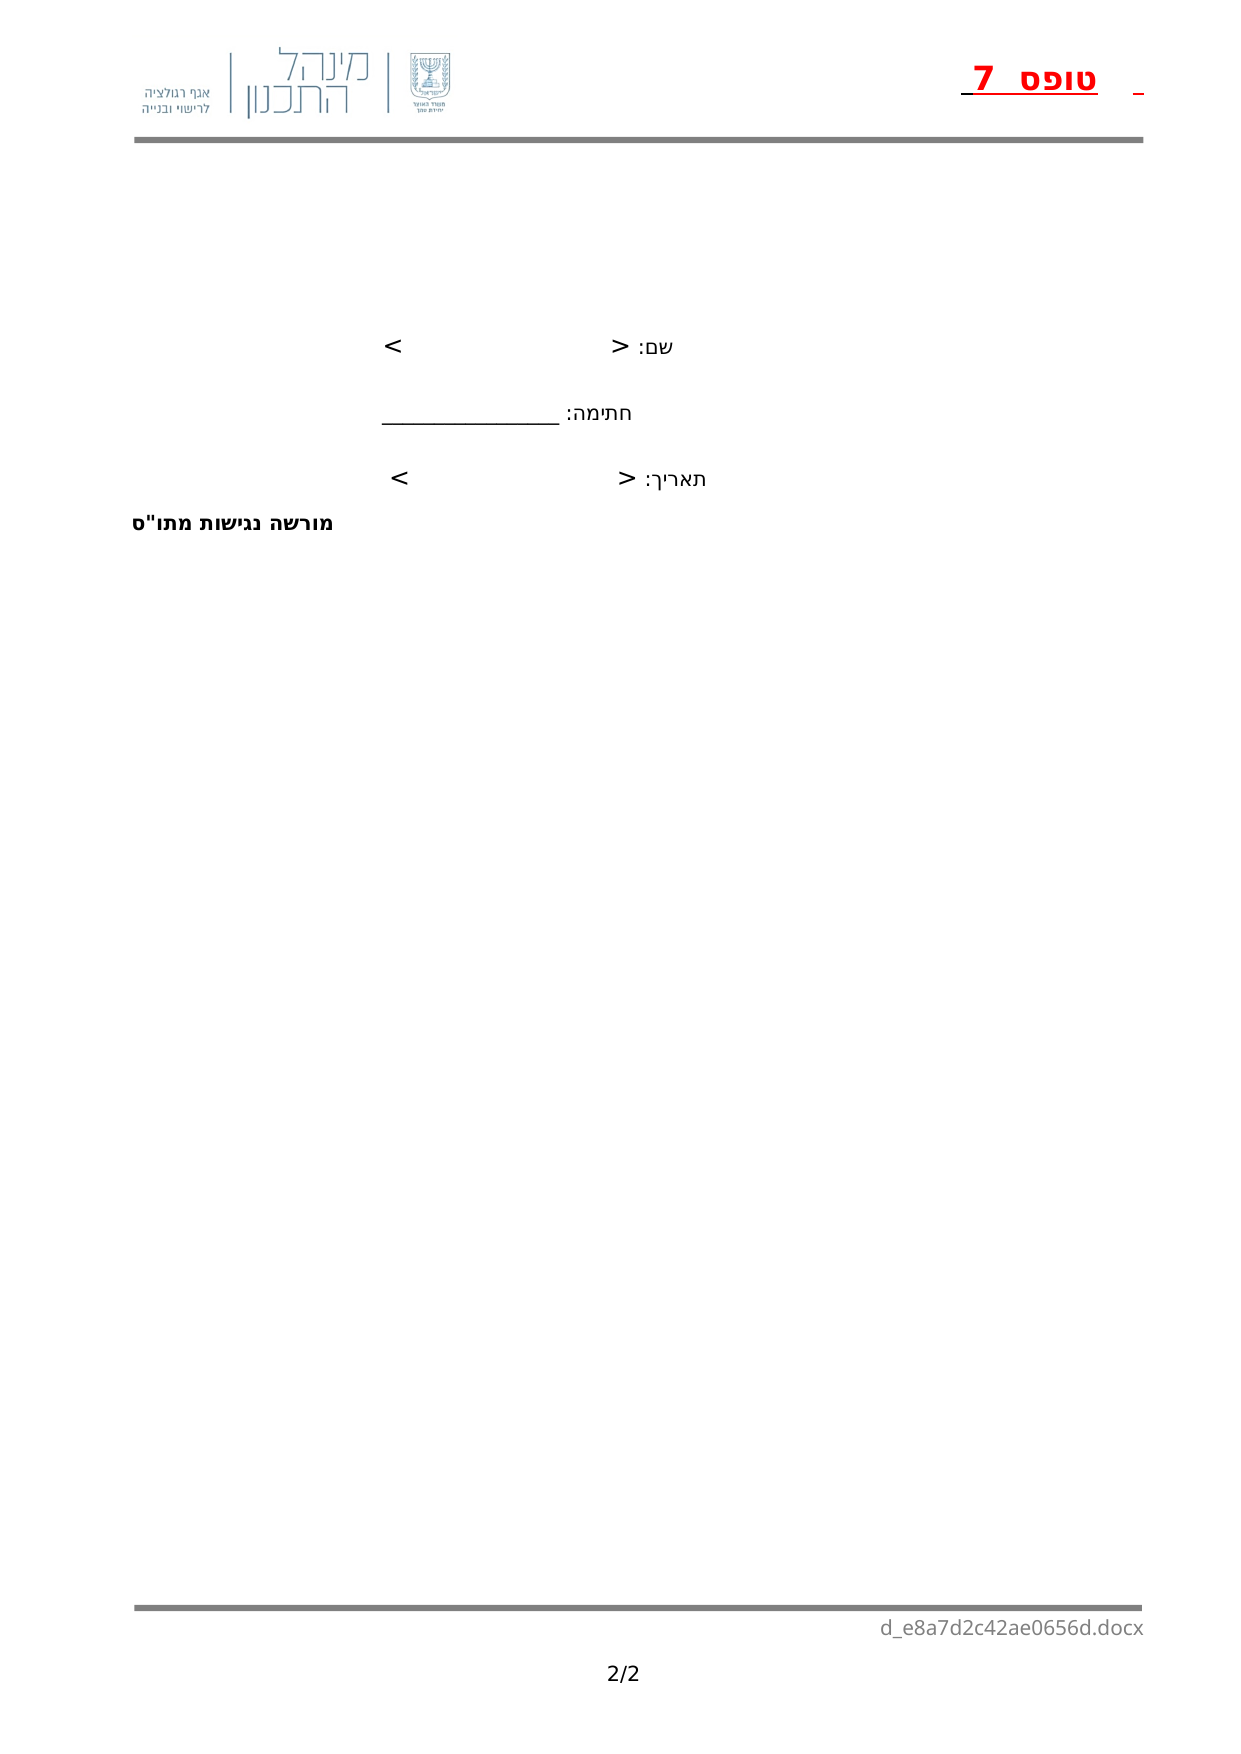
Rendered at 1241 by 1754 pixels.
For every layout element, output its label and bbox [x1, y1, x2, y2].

picture [132, 35, 458, 125]
